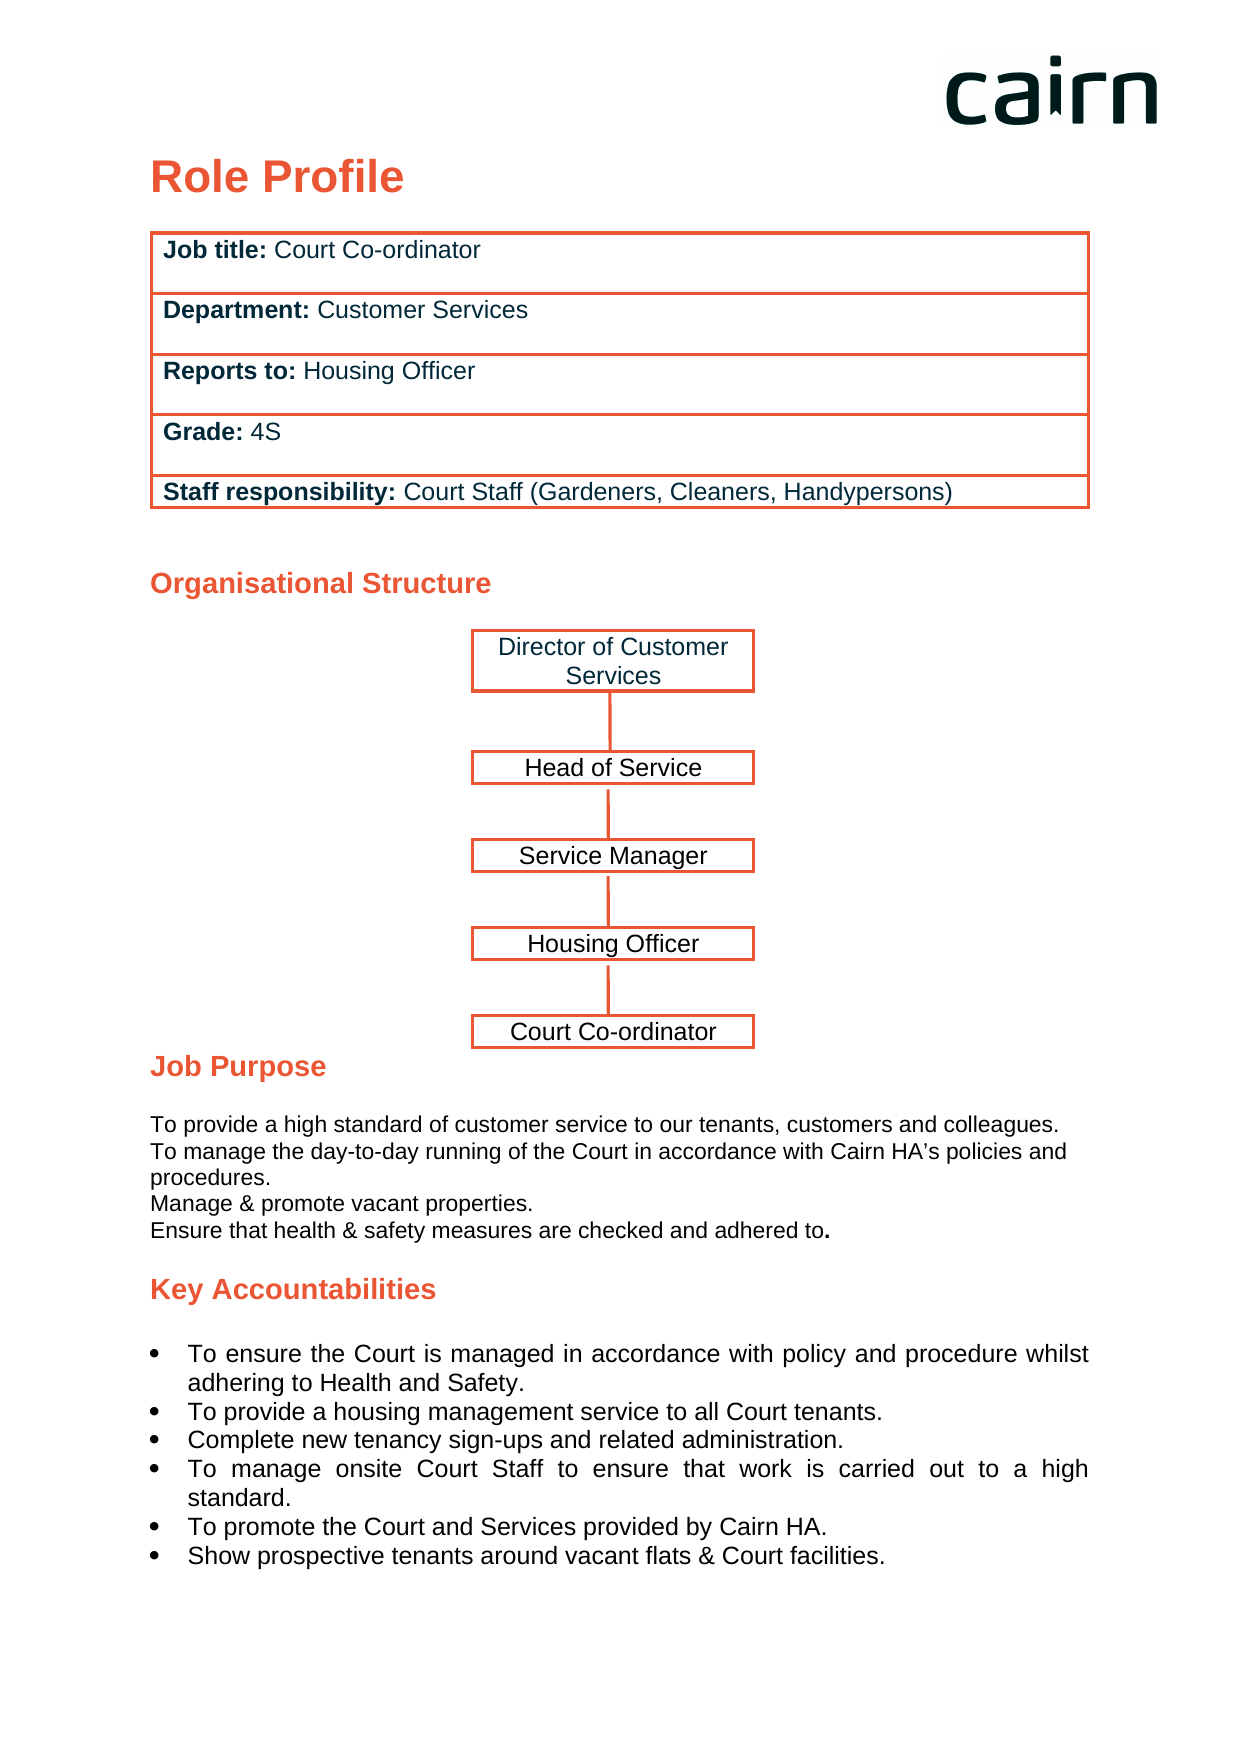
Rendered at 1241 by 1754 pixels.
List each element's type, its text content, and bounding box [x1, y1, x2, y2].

list Show prospective tenants around vacant flats & Court facilities. [150, 1541, 1090, 1569]
list To promote the Court and Services provided by Cairn HA. [150, 1512, 1090, 1541]
list Complete new tenancy sign-ups and related administration. [150, 1425, 1090, 1454]
text Job Purpose [150, 1049, 1090, 1083]
text Key Accountabilities [150, 1272, 1090, 1305]
table_header Job title: Court Co-ordinator [153, 235, 1087, 292]
table_header Head of Service [474, 753, 752, 782]
list To manage onsite Court Staff to ensure that work is carried out to a high standard. [150, 1454, 1090, 1512]
table_cell Grade: 4S [153, 416, 1087, 474]
text Ensure that health & safety measures are checked and adhered to. [150, 1217, 1090, 1243]
table_header Housing Officer [474, 929, 752, 958]
table_cell Staff responsibility: Court Staff (Gardeners, Cleaners, Handypersons) [153, 477, 1087, 506]
text Role Profile [150, 150, 1090, 203]
text Organisational Structure [150, 566, 1090, 600]
list To provide a housing management service to all Court tenants. [150, 1397, 1090, 1425]
text Manage & promote vacant properties. [150, 1190, 1090, 1217]
table_header Service Manager [474, 841, 752, 870]
table_cell Reports to: Housing Officer [153, 356, 1087, 413]
picture [942, 51, 1161, 129]
table_cell Department: Customer Services [153, 295, 1087, 353]
list To ensure the Court is managed in accordance with policy and procedure whilst adhering to Health and Safety. [150, 1339, 1090, 1397]
text To provide a high standard of customer service to our tenants, customers and colleagues. To manage the day-to-day running of the Court in accordance with Cairn HA’s policies and procedures. [150, 1111, 1090, 1190]
table_header Director of Customer Services [474, 632, 752, 689]
table_header Court Co-ordinator [474, 1017, 752, 1046]
